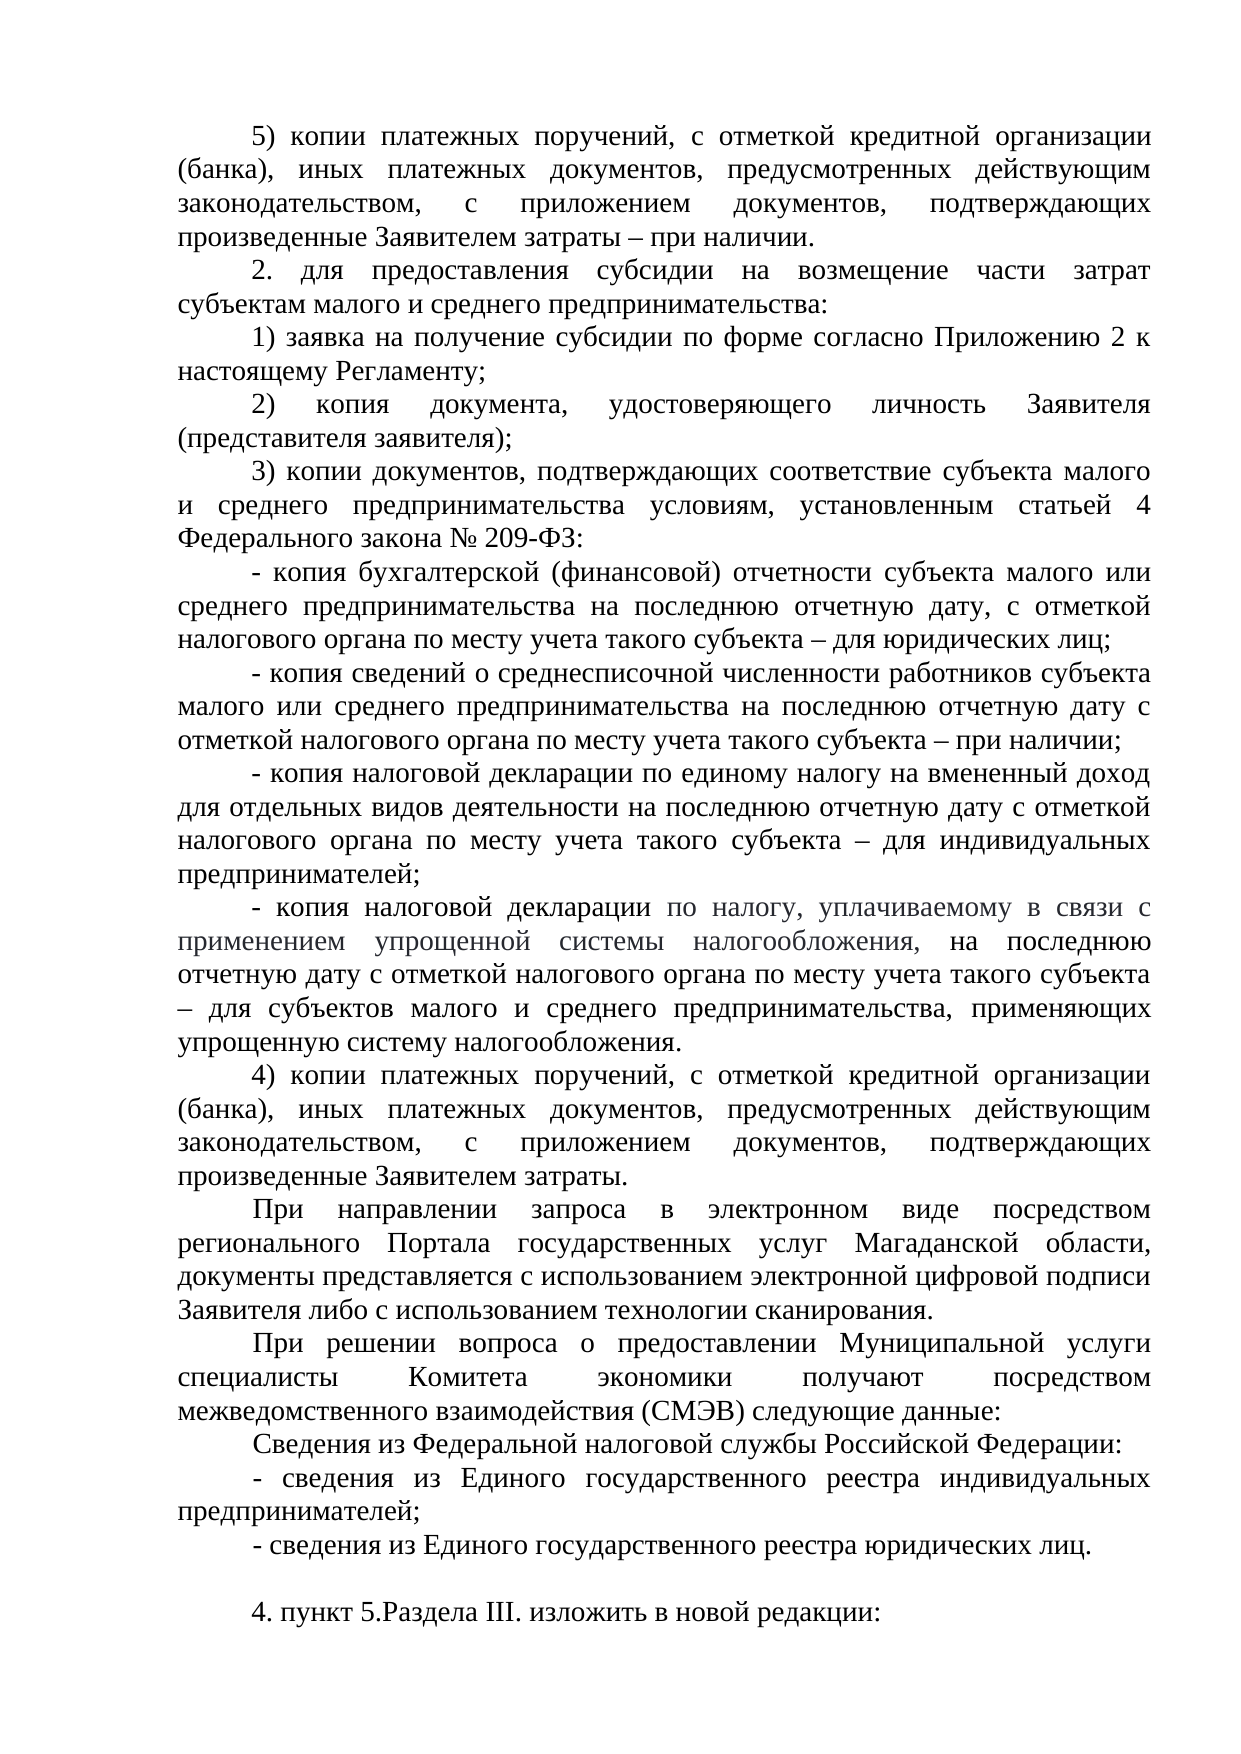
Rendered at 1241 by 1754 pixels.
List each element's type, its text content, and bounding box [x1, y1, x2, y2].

text 5) копии платежных поручений, с отметкой кредитной организации (банка), иных платежных документов, предусмотренных действующим законодательством, с приложением документов, подтверждающих произведенные Заявителем затраты – при наличии. [177, 118, 1152, 252]
text При направлении запроса в электронном виде посредством регионального Портала государственных услуг Магаданской области, документы представляется с использованием электронной цифровой подписи Заявителя либо с использованием технологии сканирования. [177, 1191, 1152, 1326]
text 4. пункт 5.Раздела III. изложить в новой редакции: [177, 1594, 1152, 1627]
text - копия сведений о среднесписочной численности работников субъекта малого или среднего предпринимательства на последнюю отчетную дату с отметкой налогового органа по месту учета такого субъекта – при наличии; [177, 655, 1152, 755]
text 2. для предоставления субсидии на возмещение части затрат субъектам малого и среднего предпринимательства: [177, 252, 1152, 319]
text - копия налоговой декларации по налогу, уплачиваемому в связи с применением упрощенной системы налогообложения, на последнюю отчетную дату с отметкой налогового органа по месту учета такого субъекта – для субъектов малого и среднего предпринимательства, применяющих упрощенную систему налогообложения. [177, 889, 1152, 1057]
text - сведения из Единого государственного реестра индивидуальных предпринимателей; [177, 1460, 1152, 1527]
text 4) копии платежных поручений, с отметкой кредитной организации (банка), иных платежных документов, предусмотренных действующим законодательством, с приложением документов, подтверждающих произведенные Заявителем затраты. [177, 1057, 1152, 1191]
text При решении вопроса о предоставлении Муниципальной услуги специалисты Комитета экономики получают посредством межведомственного взаимодействия (СМЭВ) следующие данные: [177, 1326, 1152, 1426]
text 2) копия документа, удостоверяющего личность Заявителя (представителя заявителя); [177, 386, 1152, 453]
text 1) заявка на получение субсидии по форме согласно Приложению 2 к настоящему Регламенту; [177, 319, 1152, 386]
text 3) копии документов, подтверждающих соответствие субъекта малого и среднего предпринимательства условиям, установленным статьей 4 Федерального закона № 209-ФЗ: [177, 453, 1152, 554]
text Сведения из Федеральной налоговой службы Российской Федерации: [177, 1426, 1152, 1460]
text - копия бухгалтерской (финансовой) отчетности субъекта малого или среднего предпринимательства на последнюю отчетную дату, с отметкой налогового органа по месту учета такого субъекта – для юридических лиц; [177, 554, 1152, 655]
text - сведения из Единого государственного реестра юридических лиц. [177, 1527, 1152, 1560]
subtitle - копия налоговой декларации по единому налогу на вмененный доход для отдельных видов деятельности на последнюю отчетную дату с отметкой налогового органа по месту учета такого субъекта – для индивидуальных предпринимателей; [177, 755, 1152, 889]
